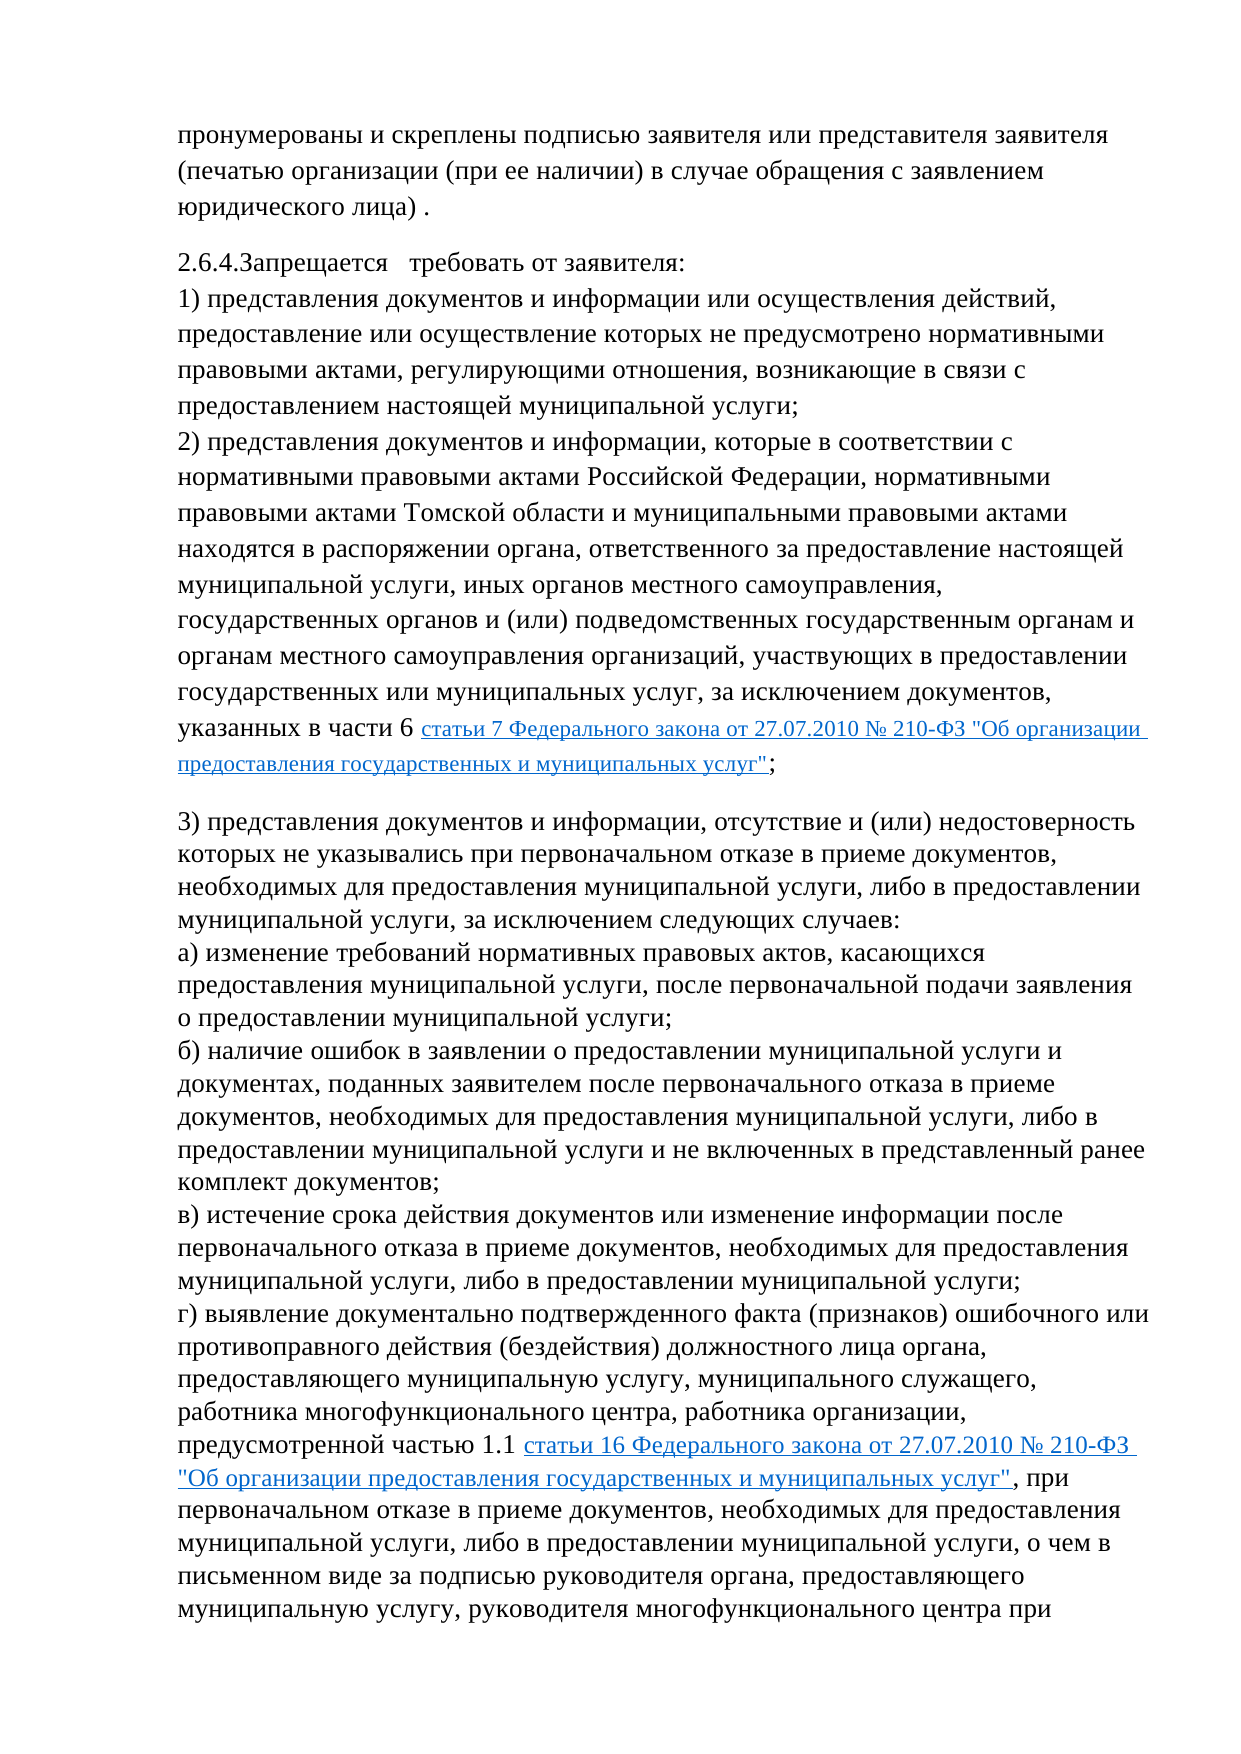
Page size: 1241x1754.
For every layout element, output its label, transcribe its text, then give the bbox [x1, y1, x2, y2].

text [177, 118, 1152, 221]
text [177, 803, 1152, 1623]
text 2.6.4.Запрещается требовать от заявителя: 1) представления документов и информации или осуществления действий, предоставление или осуществление которых не предусмотрено нормативными правовыми актами, регулирующими отношения, возникающие в связи с предоставлением настоящей муниципальной услуги; 2) представления документов и информации, которые в соответствии с нормативными правовыми актами Российской Федерации, нормативными правовыми актами Томской области и муниципальными правовыми актами находятся в распоряжении органа, ответственного за предоставление настоящей муниципальной услуги, иных органов местного самоуправления, государственных органов и (или) подведомственных государственным органам и органам местного самоуправления организаций, участвующих в предоставлении государственных или муниципальных услуг, за исключением документов, указанных в части 6 статьи 7 Федерального закона от 27.07.2010 № 210-ФЗ "Об организации предоставления государственных и муниципальных услуг"; [177, 246, 1152, 777]
